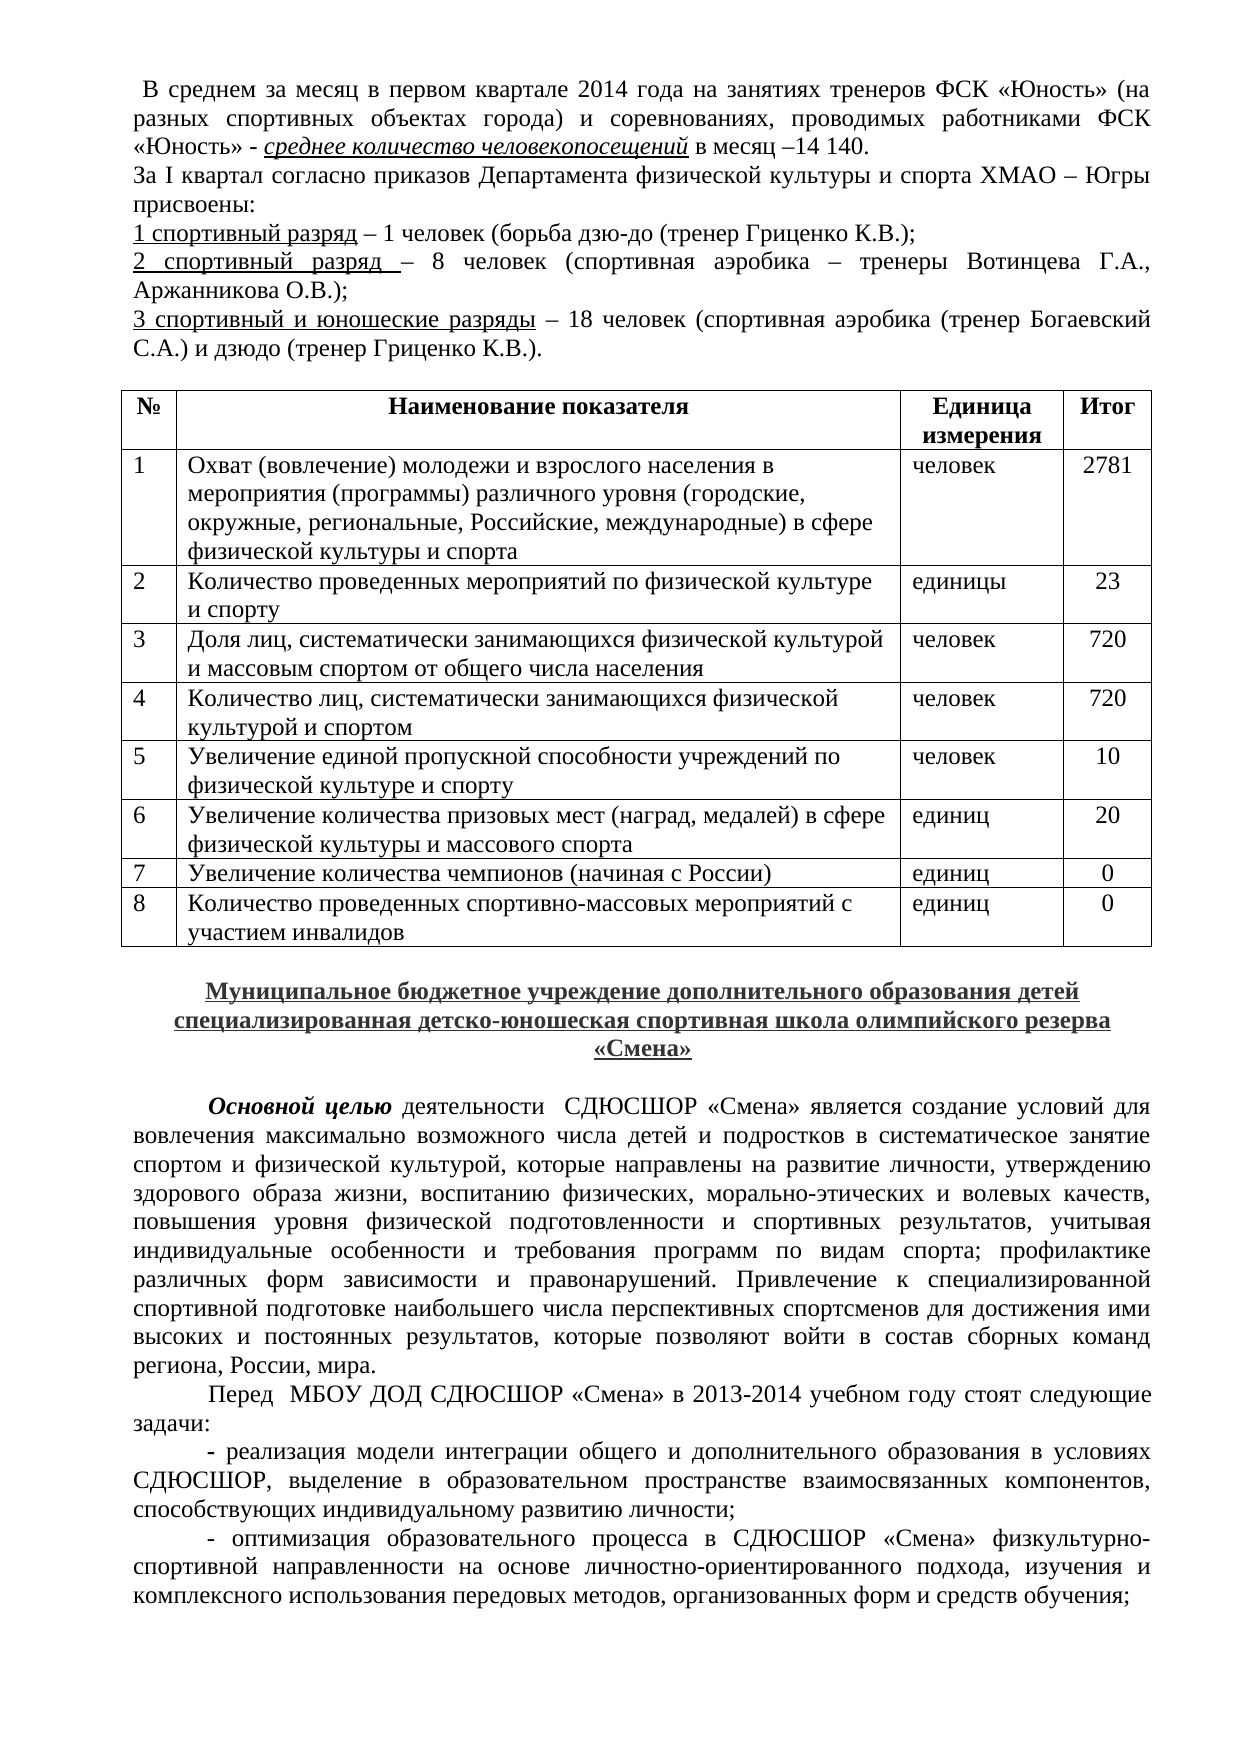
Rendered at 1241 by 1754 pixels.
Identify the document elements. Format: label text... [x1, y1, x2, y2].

table_cell Увеличение единой пропускной способности учреждений по физической культуре и спорту [177, 741, 900, 799]
text 2 спортивный разряд – 8 человек (спортивная аэробика – тренеры Вотинцева Г.А., Аржанникова О.В.); [133, 246, 1152, 304]
table_cell 0 [1064, 859, 1151, 887]
table_cell Доля лиц, систематически занимающихся физической культурой и массовым спортом от общего числа населения [177, 624, 900, 682]
table_cell Количество лиц, систематически занимающихся физической культурой и спортом [177, 683, 900, 740]
table_cell 3 [122, 624, 176, 682]
table_cell человек [901, 741, 1063, 799]
table_cell человек [901, 450, 1063, 565]
table_cell Увеличение количества призовых мест (наград, медалей) в сфере физической культуры и массового спорта [177, 800, 900, 857]
text Основной целью деятельности СДЮСШОР «Смена» является создание условий для вовлечения максимально возможного числа детей и подростков в систематическое занятие спортом и физической культурой, которые направлены на развитие личности, утверждению здорового образа жизни, воспитанию физических, морально-этических и волевых качеств, повышения уровня физической подготовленности и спортивных результатов, учитывая индивидуальные особенности и требования программ по видам спорта; профилактике различных форм зависимости и правонарушений. Привлечение к специализированной спортивной подготовке наибольшего числа перспективных спортсменов для достижения ими высоких и постоянных результатов, которые позволяют войти в состав сборных команд региона, России, мира. [133, 1091, 1152, 1379]
table_cell 2 [122, 566, 176, 623]
table_cell 10 [1064, 741, 1151, 799]
table_cell Увеличение количества чемпионов (начиная с России) [177, 859, 900, 887]
table_cell единиц [901, 888, 1063, 946]
table_cell 4 [122, 683, 176, 740]
text - оптимизация образовательного процесса в СДЮСШОР «Смена» физкультурно-спортивной направленности на основе личностно-ориентированного подхода, изучения и комплексного использования передовых методов, организованных форм и средств обучения; [133, 1523, 1152, 1609]
table_cell единиц [901, 859, 1063, 887]
text За I квартал согласно приказов Департамента физической культуры и спорта ХМАО – Югры присвоены: [133, 160, 1152, 218]
table_cell человек [901, 683, 1063, 740]
table_cell 8 [122, 888, 176, 946]
table_cell Количество проведенных мероприятий по физической культуре и спорту [177, 566, 900, 623]
table_cell 5 [122, 741, 176, 799]
table_header Наименование показателя [177, 391, 900, 449]
table_cell 2781 [1064, 450, 1151, 565]
table_cell единицы [901, 566, 1063, 623]
text Перед МБОУ ДОД СДЮСШОР «Смена» в 2013-2014 учебном году стоят следующие задачи: [133, 1379, 1152, 1436]
table_cell Количество проведенных спортивно-массовых мероприятий с участием инвалидов [177, 888, 900, 946]
table_cell 7 [122, 859, 176, 887]
text В среднем за месяц в первом квартале 2014 года на занятиях тренеров ФСК «Юность» (на разных спортивных объектах города) и соревнованиях, проводимых работниками ФСК «Юность» - среднее количество человекопосещений в месяц –14 140. [133, 74, 1152, 160]
table_cell 23 [1064, 566, 1151, 623]
table_cell 1 [122, 450, 176, 565]
table_header Единица измерения [901, 391, 1063, 449]
table_cell Охват (вовлечение) молодежи и взрослого населения в мероприятия (программы) различного уровня (городские, окружные, региональные, Российские, международные) в сфере физической культуры и спорта [177, 450, 900, 565]
table_cell 720 [1064, 683, 1151, 740]
text 3 спортивный и юношеские разряды – 18 человек (спортивная аэробика (тренер Богаевский С.А.) и дзюдо (тренер Гриценко К.В.). [133, 304, 1152, 361]
table_header № [122, 391, 176, 449]
table_cell человек [901, 624, 1063, 682]
table_cell 720 [1064, 624, 1151, 682]
text - реализация модели интеграции общего и дополнительного образования в условиях СДЮСШОР, выделение в образовательном пространстве взаимосвязанных компонентов, способствующих индивидуальному развитию личности; [133, 1436, 1152, 1523]
table_cell 0 [1064, 888, 1151, 946]
table_cell 6 [122, 800, 176, 857]
text Муниципальное бюджетное учреждение дополнительного образования детей специализированная детско-юношеская спортивная школа олимпийского резерва «Смена» [133, 976, 1152, 1062]
text 1 спортивный разряд – 1 человек (борьба дзю-до (тренер Гриценко К.В.); [133, 218, 1152, 246]
table_header Итог [1064, 391, 1151, 449]
table_cell 20 [1064, 800, 1151, 857]
table_cell единиц [901, 800, 1063, 857]
